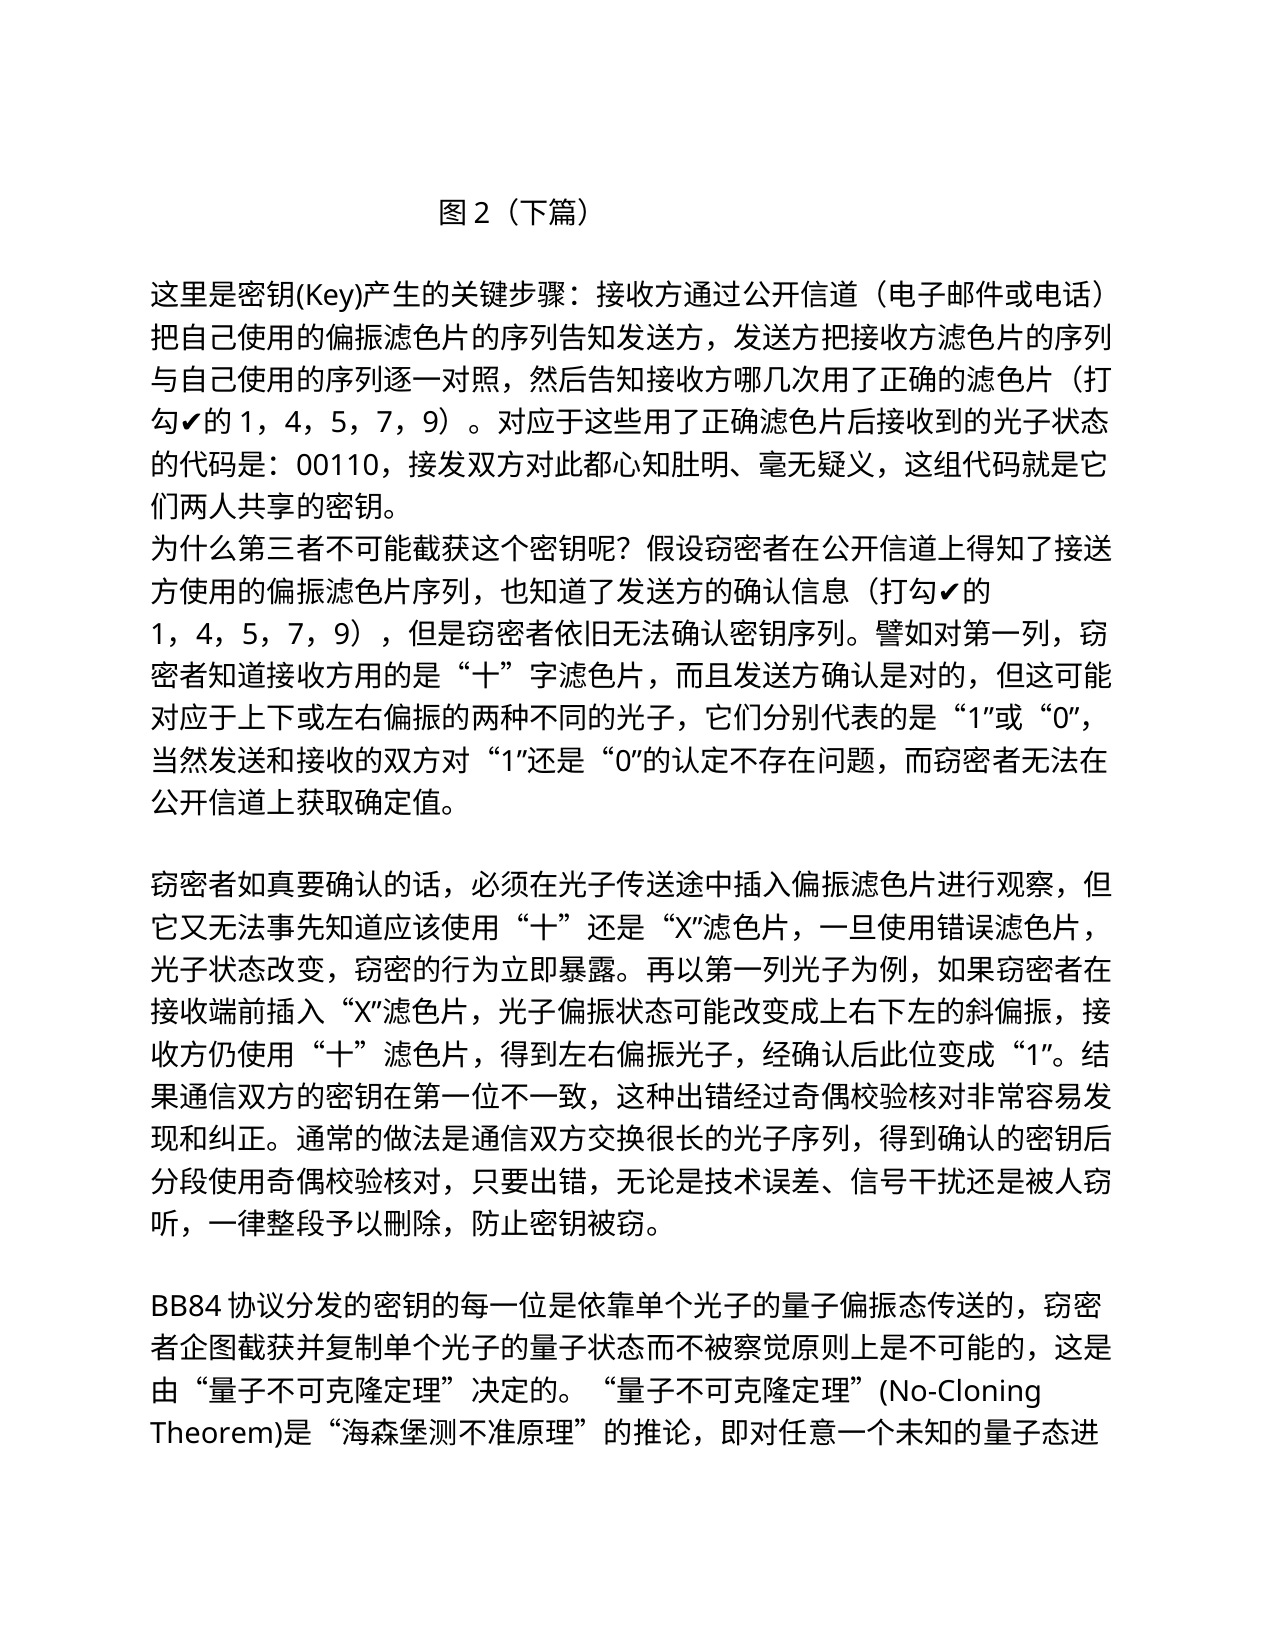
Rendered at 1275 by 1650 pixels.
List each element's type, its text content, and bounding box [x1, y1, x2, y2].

text 图2（下篇） [150, 190, 1125, 232]
text 这里是密钥(Key)产生的关键步骤：接收方通过公开信道（电子邮件或电话）把自己使用的偏振滤色片的序列告知发送方，发送方把接收方滤色片的序列与自己使用的序列逐一对照，然后告知接收方哪几次用了正确的滤色片（打勾✔️的1，4，5，7，9）。对应于这些用了正确滤色片后接收到的光子状态的代码是：00110，接发双方对此都心知肚明、毫无疑义，这组代码就是它们两人共享的密钥。 [150, 272, 1125, 526]
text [150, 1282, 1125, 1452]
text 为什么第三者不可能截获这个密钥呢？假设窃密者在公开信道上得知了接送方使用的偏振滤色片序列，也知道了发送方的确认信息（打勾✔️的1，4，5，7，9），但是窃密者依旧无法确认密钥序列。譬如对第一列，窃密者知道接收方用的是“十”字滤色片，而且发送方确认是对的，但这可能对应于上下或左右偏振的两种不同的光子，它们分别代表的是“1”或“0”，当然发送和接收的双方对“1”还是“0”的认定不存在问题，而窃密者无法在公开信道上获取确定值。 [150, 526, 1125, 822]
text 窃密者如真要确认的话，必须在光子传送途中插入偏振滤色片进行观察，但它又无法事先知道应该使用“十”还是“X”滤色片，一旦使用错误滤色片，光子状态改变，窃密的行为立即暴露。再以第一列光子为例，如果窃密者在接收端前插入“X”滤色片，光子偏振状态可能改变成上右下左的斜偏振，接收方仍使用“十”滤色片，得到左右偏振光子，经确认后此位变成“1”。结果通信双方的密钥在第一位不一致，这种出错经过奇偶校验核对非常容易发现和纠正。通常的做法是通信双方交换很长的光子序列，得到确认的密钥后分段使用奇偶校验核对，只要出错，无论是技术误差、信号干扰还是被人窃听，一律整段予以刪除，防止密钥被窃。 [150, 862, 1125, 1243]
